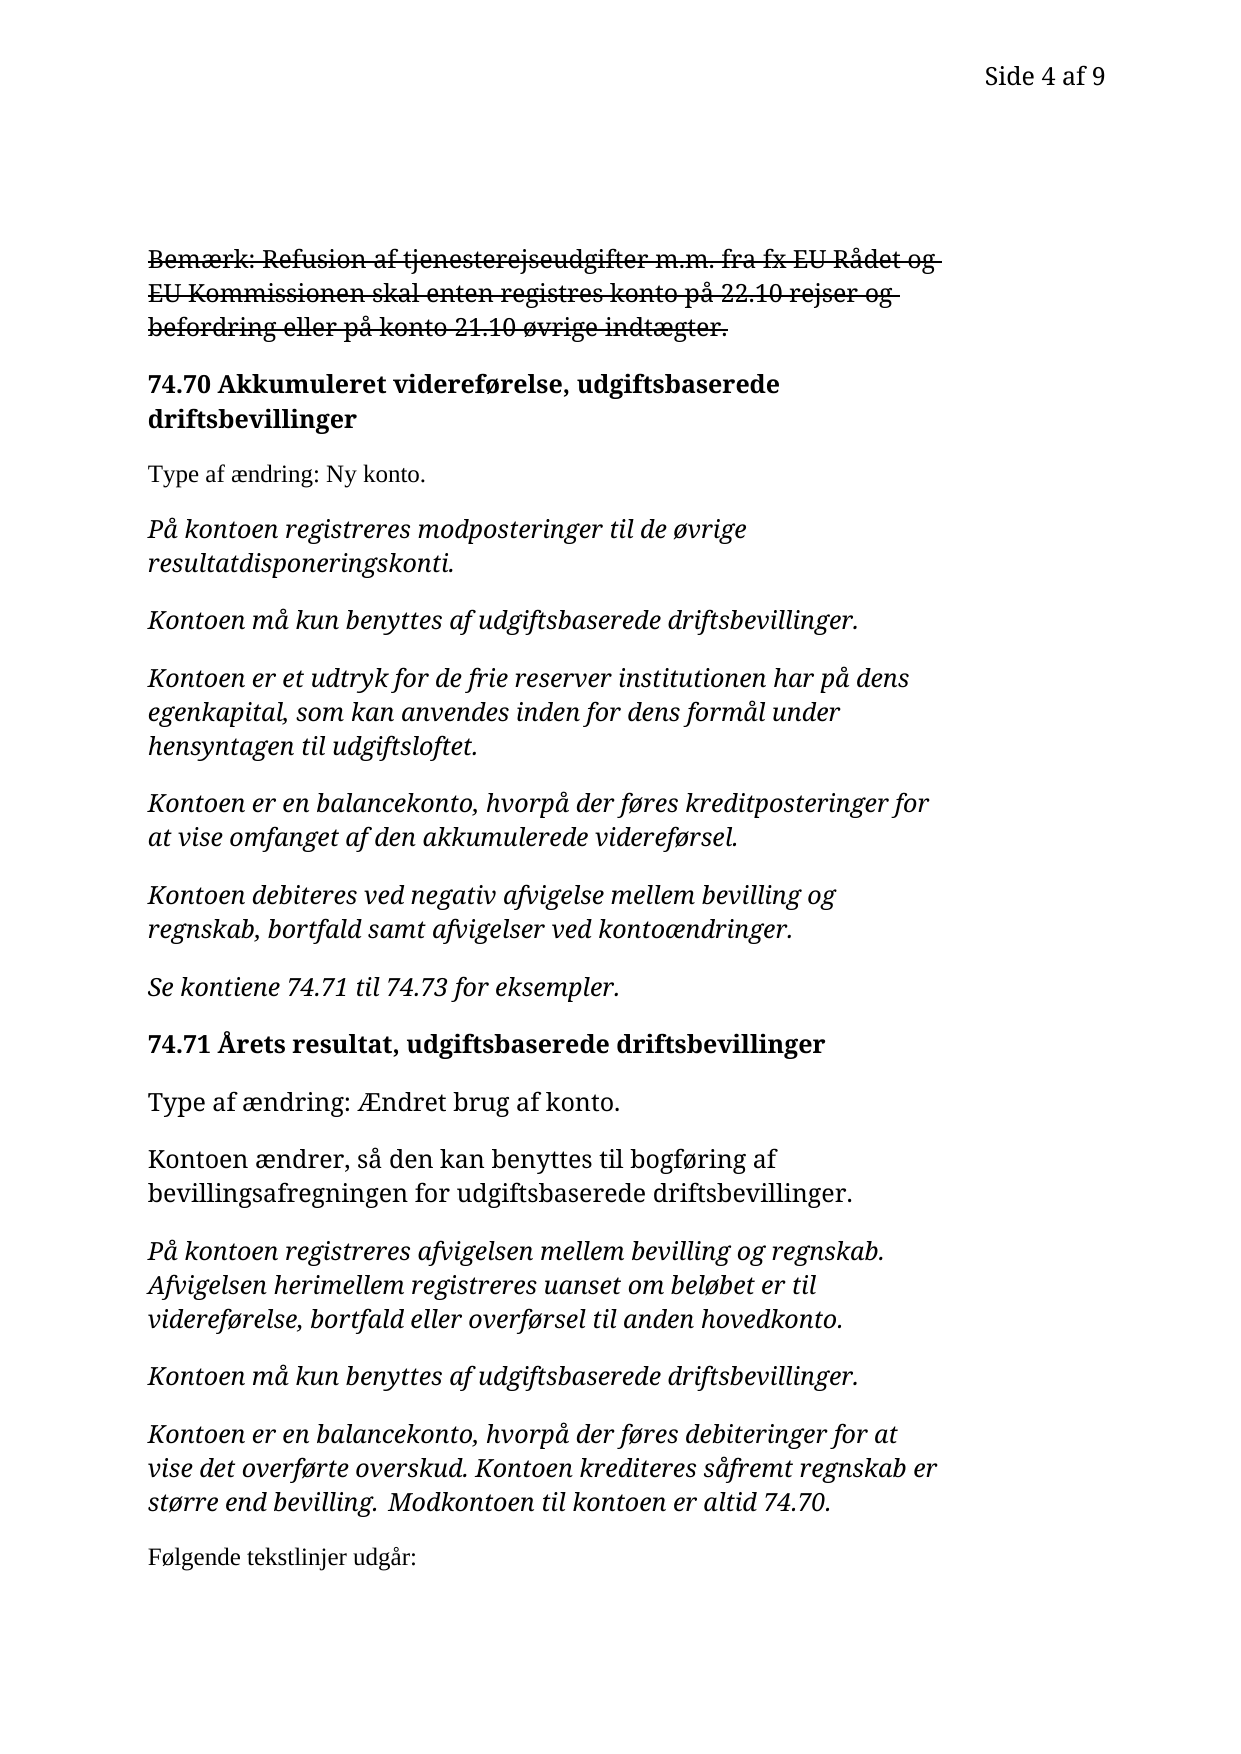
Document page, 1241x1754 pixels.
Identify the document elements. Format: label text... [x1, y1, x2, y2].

text På kontoen registreres modposteringer til de øvrige resultatdisponeringskonti. [148, 511, 945, 579]
text Type af ændring: Ændret brug af konto. [148, 1084, 945, 1118]
text 74.70 Akkumuleret videreførelse, udgiftsbaserede driftsbevillinger [148, 367, 945, 435]
text Kontoen må kun benyttes af udgiftsbaserede driftsbevillinger. [148, 603, 945, 637]
text Kontoen debiteres ved negativ afvigelse mellem bevilling og regnskab, bortfald samt afvigelser ved kontoændringer. [148, 878, 945, 946]
text Kontoen er et udtryk for de frie reserver institutionen har på dens egenkapital, som kan anvendes inden for dens formål under hensyntagen til udgiftsloftet. [148, 660, 945, 763]
text På kontoen registreres afvigelsen mellem bevilling og regnskab. Afvigelsen herimellem registreres uanset om beløbet er til videreførelse, bortfald eller overførsel til anden hovedkonto. [148, 1233, 945, 1335]
text Type af ændring: Ny konto. [148, 459, 945, 488]
text Kontoen ændrer, så den kan benyttes til bogføring af bevillingsafregningen for udgiftsbaserede driftsbevillinger. [148, 1142, 945, 1210]
text Bemærk: Refusion af tjenesterejseudgifter m.m. fra fx EU Rådet og EU Kommissionen skal enten registres konto på 22.10 rejser og befordring eller på konto 21.10 øvrige indtægter. [148, 242, 945, 344]
text Se kontiene 74.71 til 74.73 for eksempler. [148, 969, 945, 1003]
text Kontoen er en balancekonto, hvorpå der føres debiteringer for at vise det overførte overskud. Kontoen krediteres såfremt regnskab er større end bevilling. Modkontoen til kontoen er altid 74.70. [148, 1416, 945, 1518]
text Følgende tekstlinjer udgår: [148, 1542, 945, 1571]
text Kontoen må kun benyttes af udgiftsbaserede driftsbevillinger. [148, 1359, 945, 1393]
text 74.71 Årets resultat, udgiftsbaserede driftsbevillinger [148, 1027, 945, 1061]
text Kontoen er en balancekonto, hvorpå der føres kreditposteringer for at vise omfanget af den akkumulerede videreførsel. [148, 786, 945, 854]
